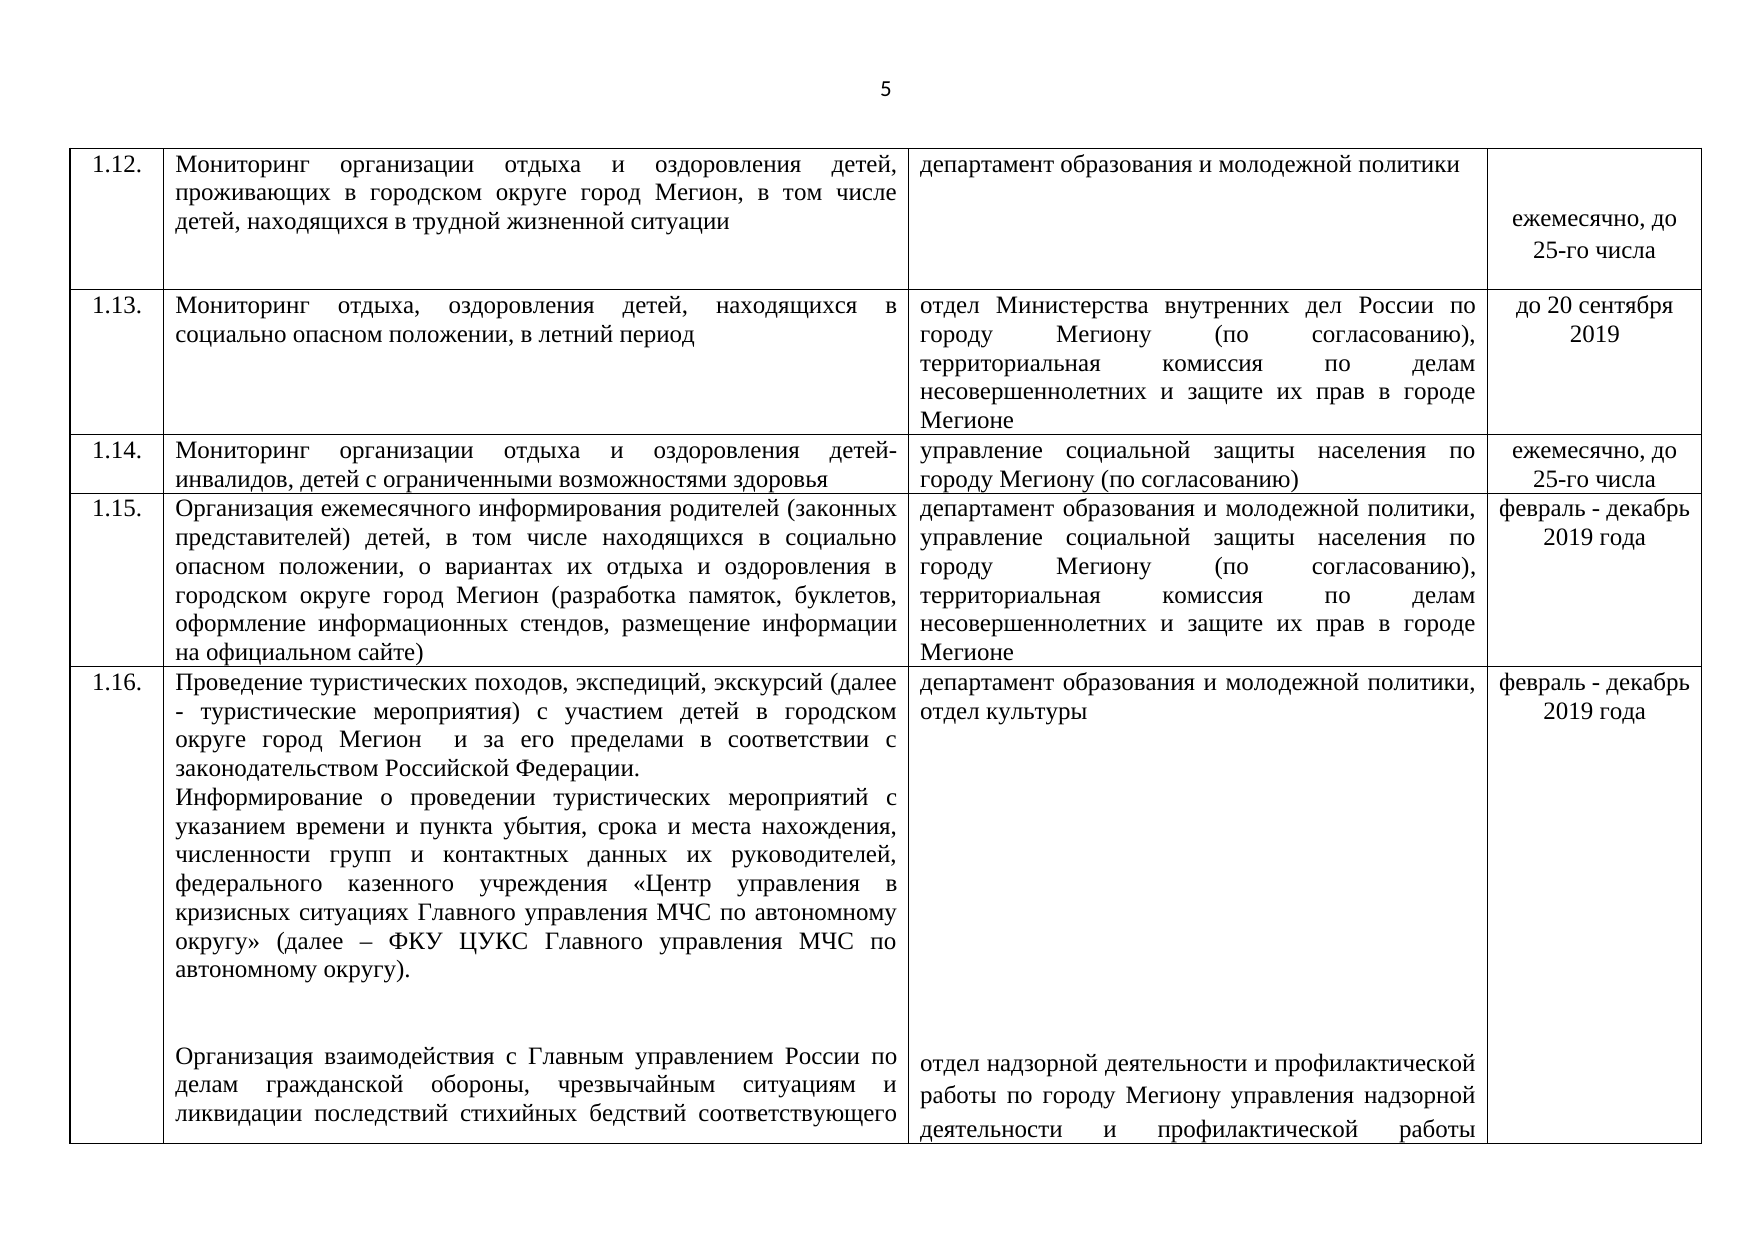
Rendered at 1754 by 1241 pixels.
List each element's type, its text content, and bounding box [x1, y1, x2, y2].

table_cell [164, 667, 908, 1142]
table_cell февраль - декабрь 2019 года [1488, 494, 1701, 666]
table_cell 1.15. [71, 494, 163, 666]
table_cell Мониторинг отдыха, оздоровления детей, находящихся в социально опасном положении, в летний период [164, 290, 908, 434]
table_cell 1.16. [71, 667, 163, 1142]
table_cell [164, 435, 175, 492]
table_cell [909, 667, 1487, 1142]
table_cell Организация ежемесячного информирования родителей (законных представителей) детей, в том числе находящихся в социально опасном положении, о вариантах их отдыха и оздоровления в городском округе город Мегион (разработка памяток, буклетов, оформление информационных стендов, размещение информации на официальном сайте) [164, 494, 908, 666]
table_cell 1.12. [71, 149, 163, 289]
table_cell департамент образования и молодежной политики, управление социальной защиты населения по городу Мегиону (по согласованию), территориальная комиссия по делам несовершеннолетних и защите их прав в городе Мегионе [909, 494, 1487, 666]
table_cell управление социальной защиты населения по городу Мегиону (по согласованию) [909, 435, 1487, 492]
table_cell до 20 сентября 2019 [1488, 290, 1701, 434]
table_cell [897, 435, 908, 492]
table_cell Мониторинг организации отдыха и оздоровления детей, проживающих в городском округе город Мегион, в том числе детей, находящихся в трудной жизненной ситуации [164, 149, 908, 289]
table_cell 1.13. [71, 290, 163, 434]
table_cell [1488, 667, 1701, 1142]
table_cell отдел Министерства внутренних дел России по городу Мегиону (по согласованию), территориальная комиссия по делам несовершеннолетних и защите их прав в городе Мегионе [909, 290, 1487, 434]
table_cell департамент образования и молодежной политики [909, 149, 1487, 289]
table_cell 1.14. [71, 435, 163, 492]
